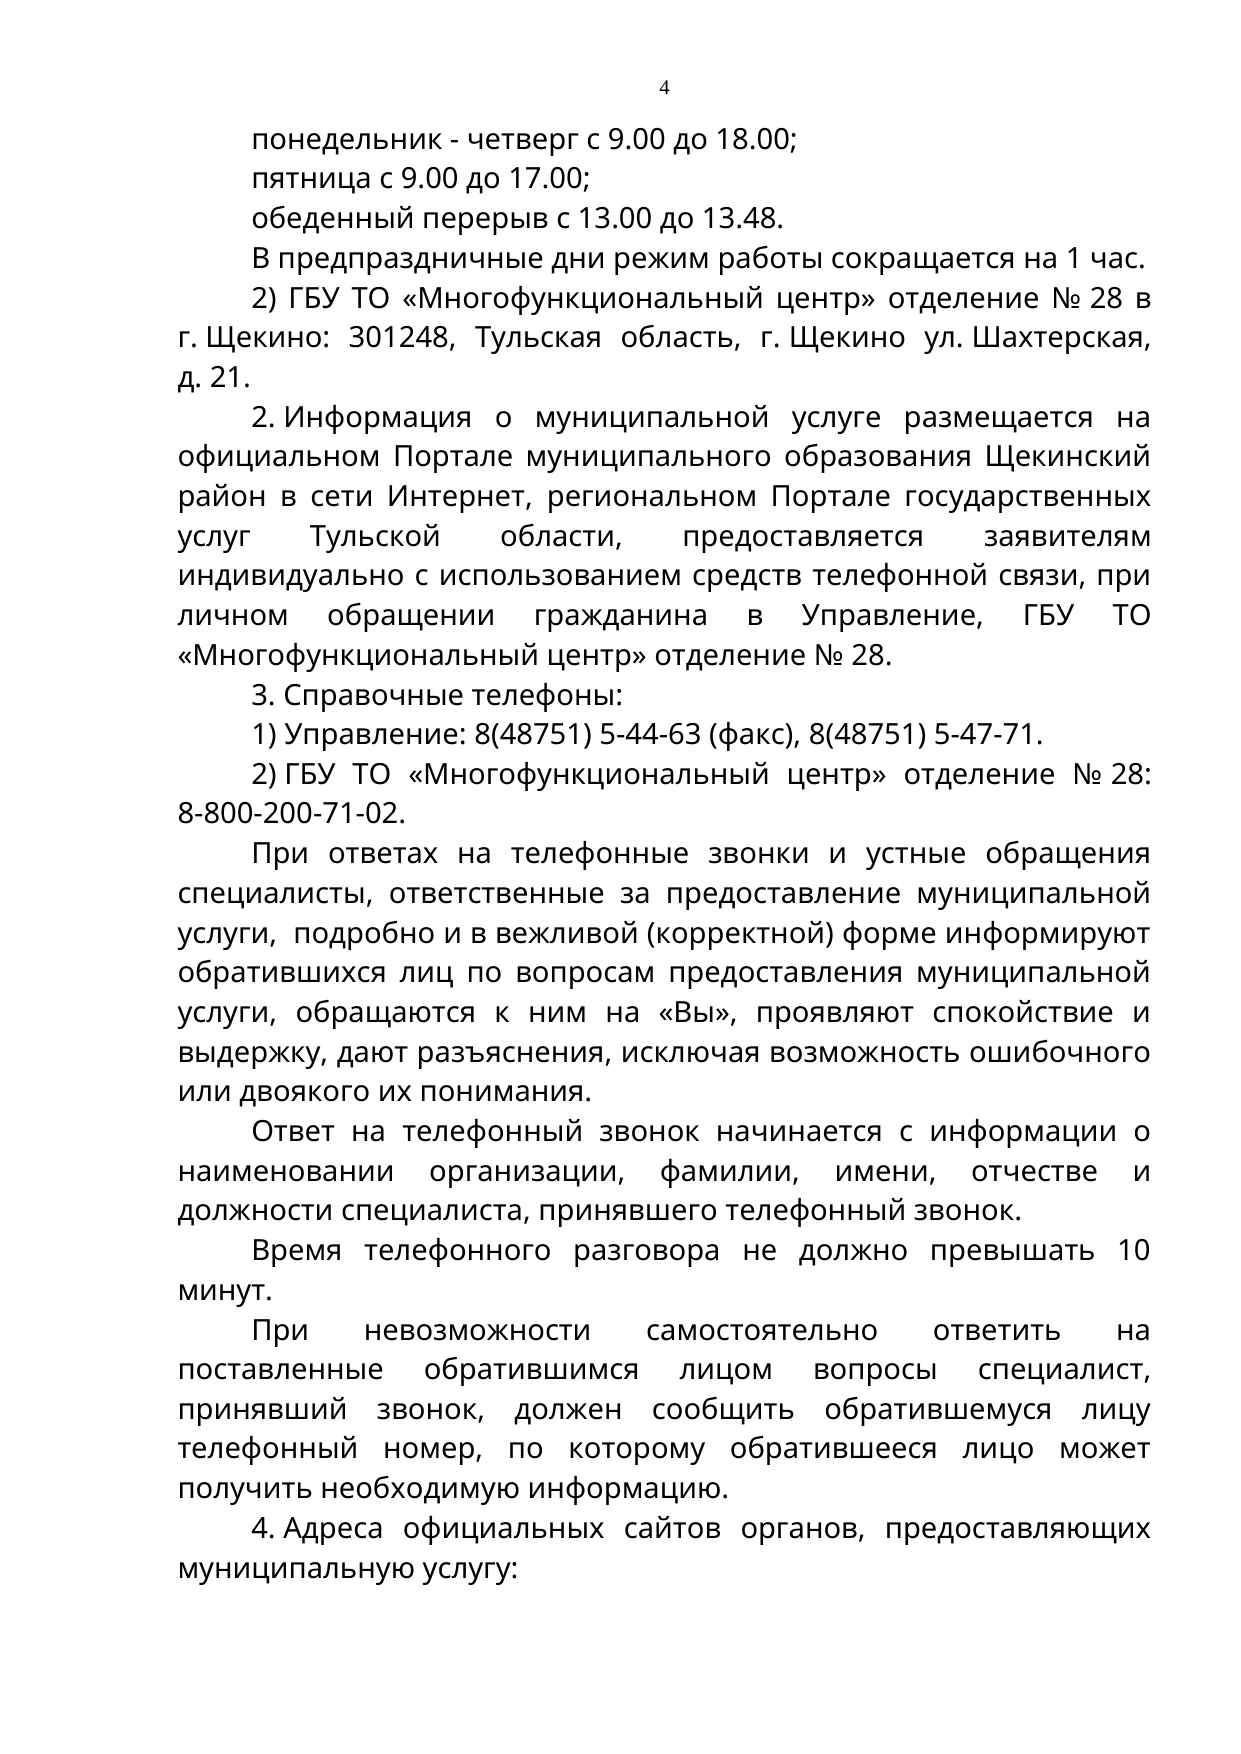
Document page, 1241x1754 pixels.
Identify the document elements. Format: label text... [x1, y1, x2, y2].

text В предпраздничные дни режим работы сокращается на 1 час. [177, 237, 1152, 277]
text 2. Информация о муниципальной услуге размещается на официальном Портале муниципального образования Щекинский район в сети Интернет, региональном Портале государственных услуг Тульской области, предоставляется заявителям индивидуально с использованием средств телефонной связи, при личном обращении гражданина в Управление, ГБУ ТО «Многофункциональный центр» отделение № 28. [177, 396, 1152, 674]
text 1) Управление: 8(48751) 5-44-63 (факс), 8(48751) 5-47-71. [177, 713, 1152, 753]
text 2) ГБУ ТО «Многофункциональный центр» отделение № 28 в г. Щекино: 301248, Тульская область, г. Щекино ул. Шахтерская, д. 21. [177, 277, 1152, 396]
text Ответ на телефонный звонок начинается с информации о наименовании организации, фамилии, имени, отчестве и должности специалиста, принявшего телефонный звонок. [177, 1110, 1152, 1229]
text 4. Адреса официальных сайтов органов, предоставляющих муниципальную услугу: [177, 1507, 1152, 1587]
text 2) ГБУ ТО «Многофункциональный центр» отделение № 28: 8-800-200-71-02. [177, 753, 1152, 832]
text Время телефонного разговора не должно превышать 10 минут. [177, 1229, 1152, 1309]
text При ответах на телефонные звонки и устные обращения специалисты, ответственные за предоставление муниципальной услуги, подробно и в вежливой (корректной) форме информируют обратившихся лиц по вопросам предоставления муниципальной услуги, обращаются к ним на «Вы», проявляют спокойствие и выдержку, дают разъяснения, исключая возможность ошибочного или двоякого их понимания. [177, 832, 1152, 1110]
text обеденный перерыв с 13.00 до 13.48. [177, 197, 1152, 237]
text При невозможности самостоятельно ответить на поставленные обратившимся лицом вопросы специалист, принявший звонок, должен сообщить обратившемуся лицу телефонный номер, по которому обратившееся лицо может получить необходимую информацию. [177, 1309, 1152, 1507]
text 3. Справочные телефоны: [177, 674, 1152, 713]
text пятница с 9.00 до 17.00; [177, 158, 1152, 197]
text понедельник - четверг с 9.00 до 18.00; [177, 118, 1152, 158]
